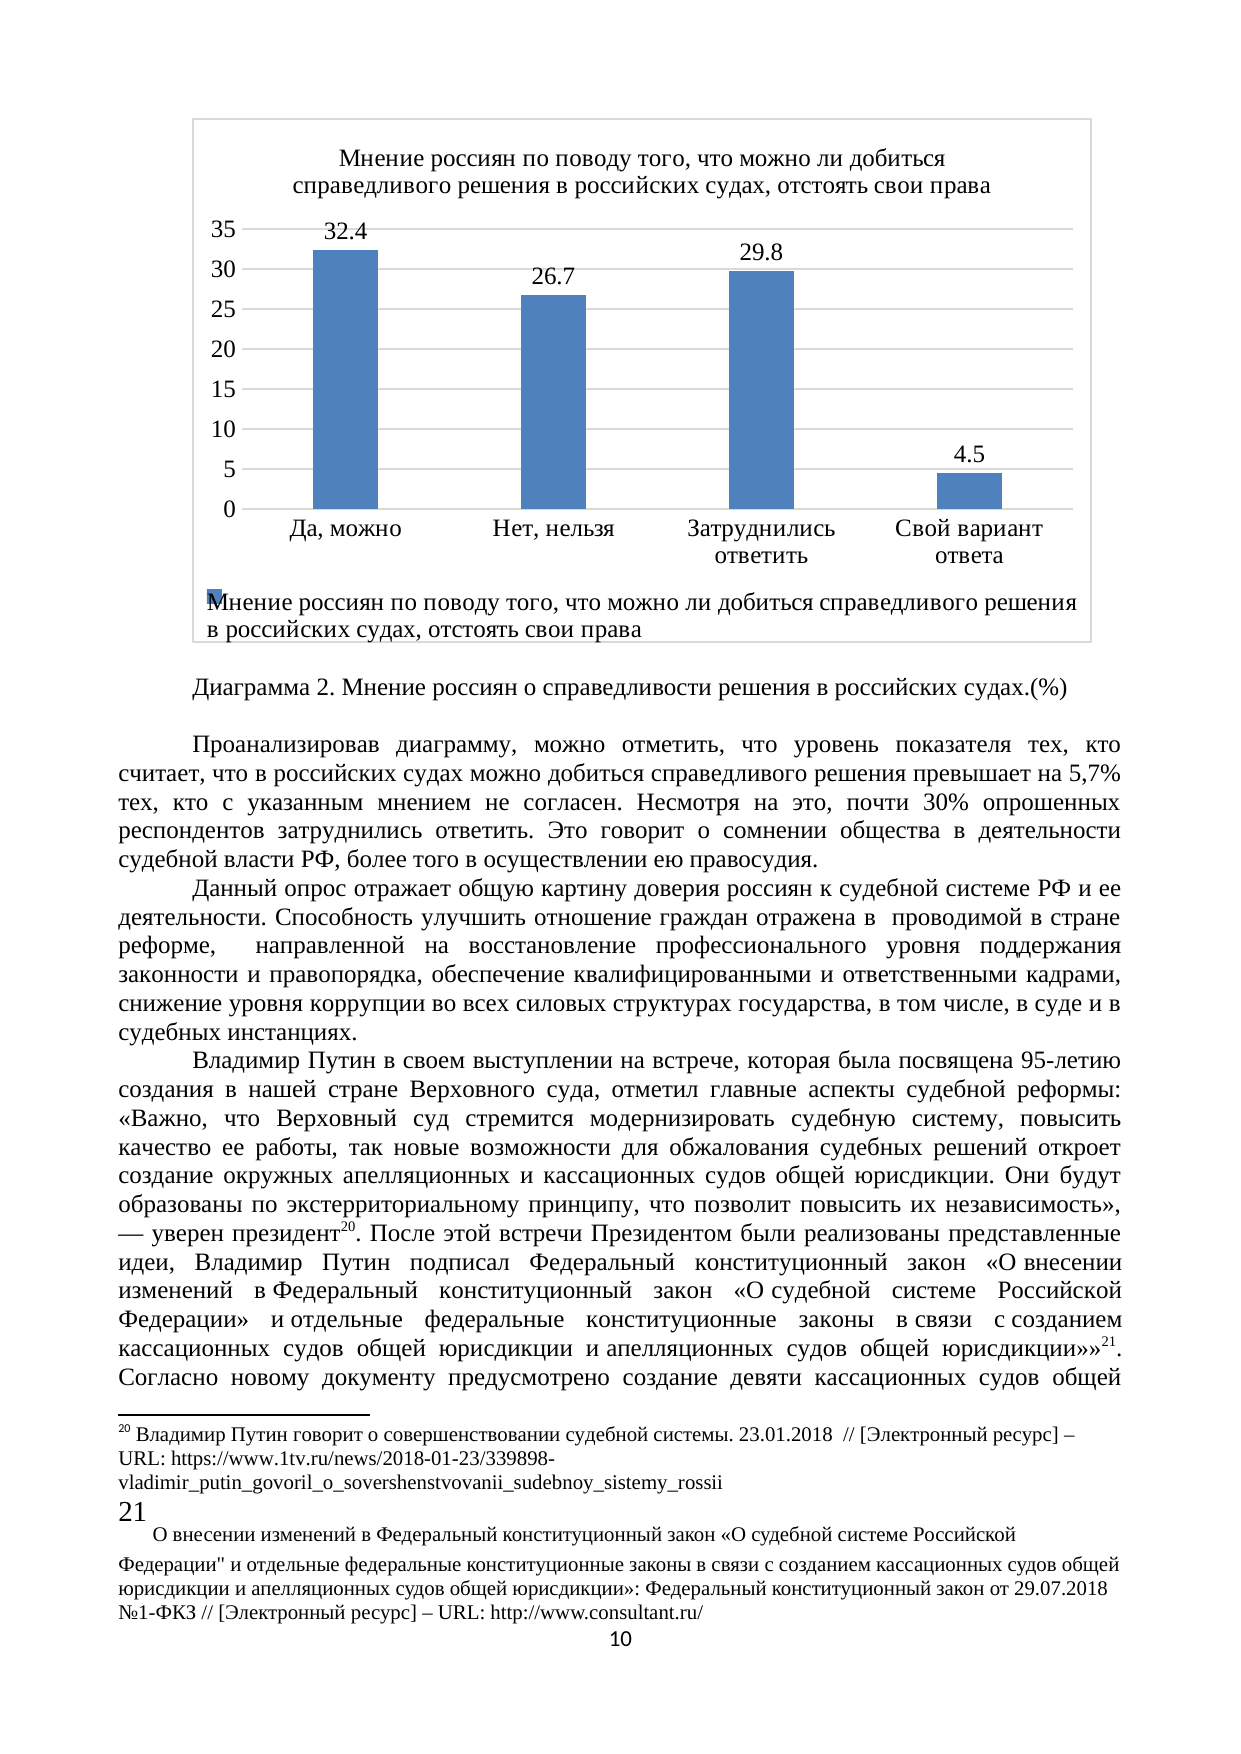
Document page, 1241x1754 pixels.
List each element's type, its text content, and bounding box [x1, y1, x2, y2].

text Данный опрос отражает общую картину доверия россиян к судебной системе РФ и ее деятельности. Способность улучшить отношение граждан отражена в проводимой в стране реформе, направленной на восстановление профессионального уровня поддержания законности и правопорядка, обеспечение квалифицированными и ответственными кадрами, снижение уровня коррупции во всех силовых структурах государства, в том числе, в суде и в судебных инстанциях. [118, 873, 1122, 1046]
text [118, 1046, 1122, 1391]
text Проанализировав диаграмму, можно отметить, что уровень показателя тех, кто считает, что в российских судах можно добиться справедливого решения превышает на 5,7% тех, кто с указанным мнением не согласен. Несмотря на это, почти 30% опрошенных респондентов затруднились ответить. Это говорит о сомнении общества в деятельности судебной власти РФ, более того в осуществлении ею правосудия. [118, 729, 1122, 873]
text Диаграмма 2. Мнение россиян о справедливости решения в российских судах.(%) [118, 672, 1122, 701]
